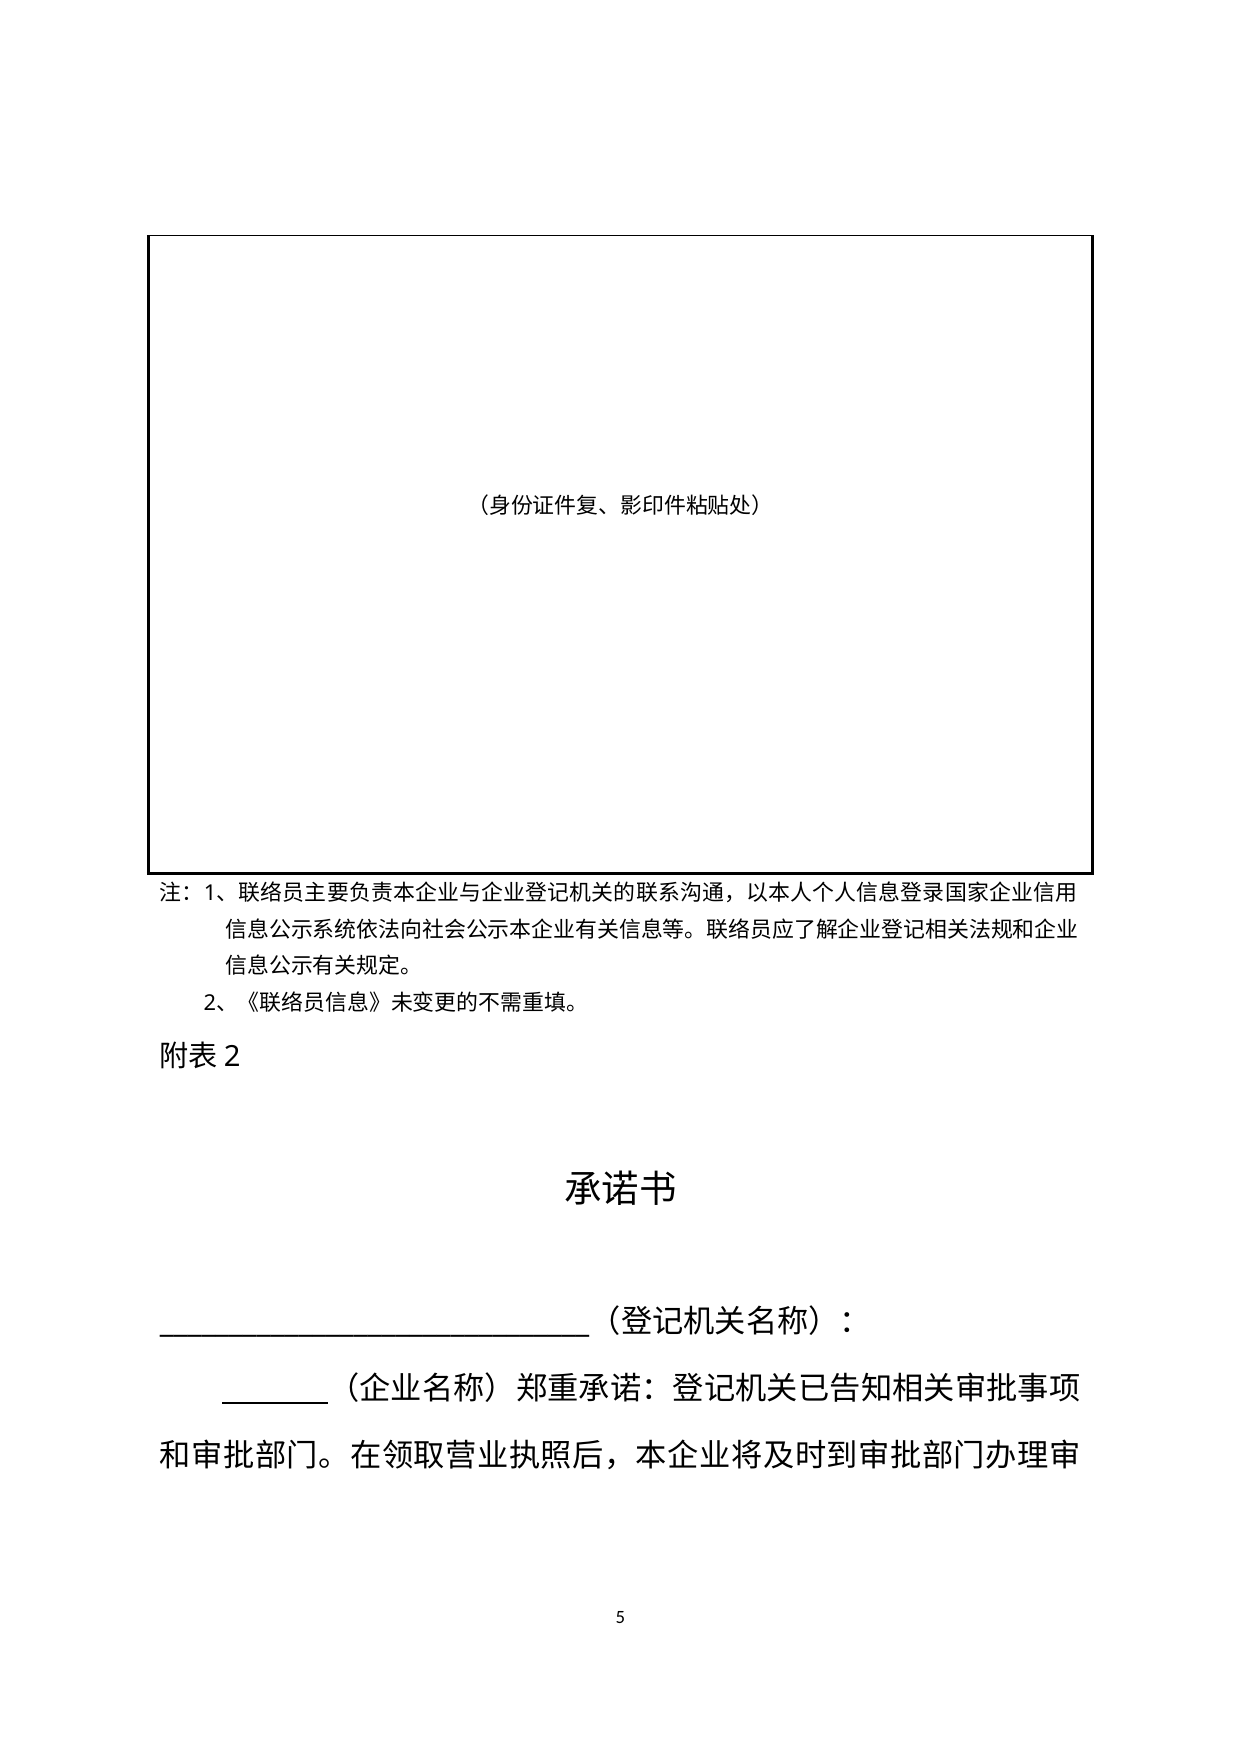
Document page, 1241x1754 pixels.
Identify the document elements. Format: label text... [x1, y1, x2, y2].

text _______________________________（登记机关名称）： [159, 1286, 1081, 1353]
table_cell （身份证件复、影印件粘贴处） [150, 236, 1091, 872]
text 注：1、联络员主要负责本企业与企业登记机关的联系沟通，以本人个人信息登录国家企业信用信息公示系统依法向社会公示本企业有关信息等。联络员应了解企业登记相关法规和企业信息公示有关规定。 [159, 875, 1081, 981]
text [159, 1353, 1081, 1486]
text 附表2 [159, 1020, 1081, 1087]
text 2、《联络员信息》未变更的不需重填。 [159, 984, 1081, 1017]
text 承诺书 [159, 1153, 1081, 1220]
